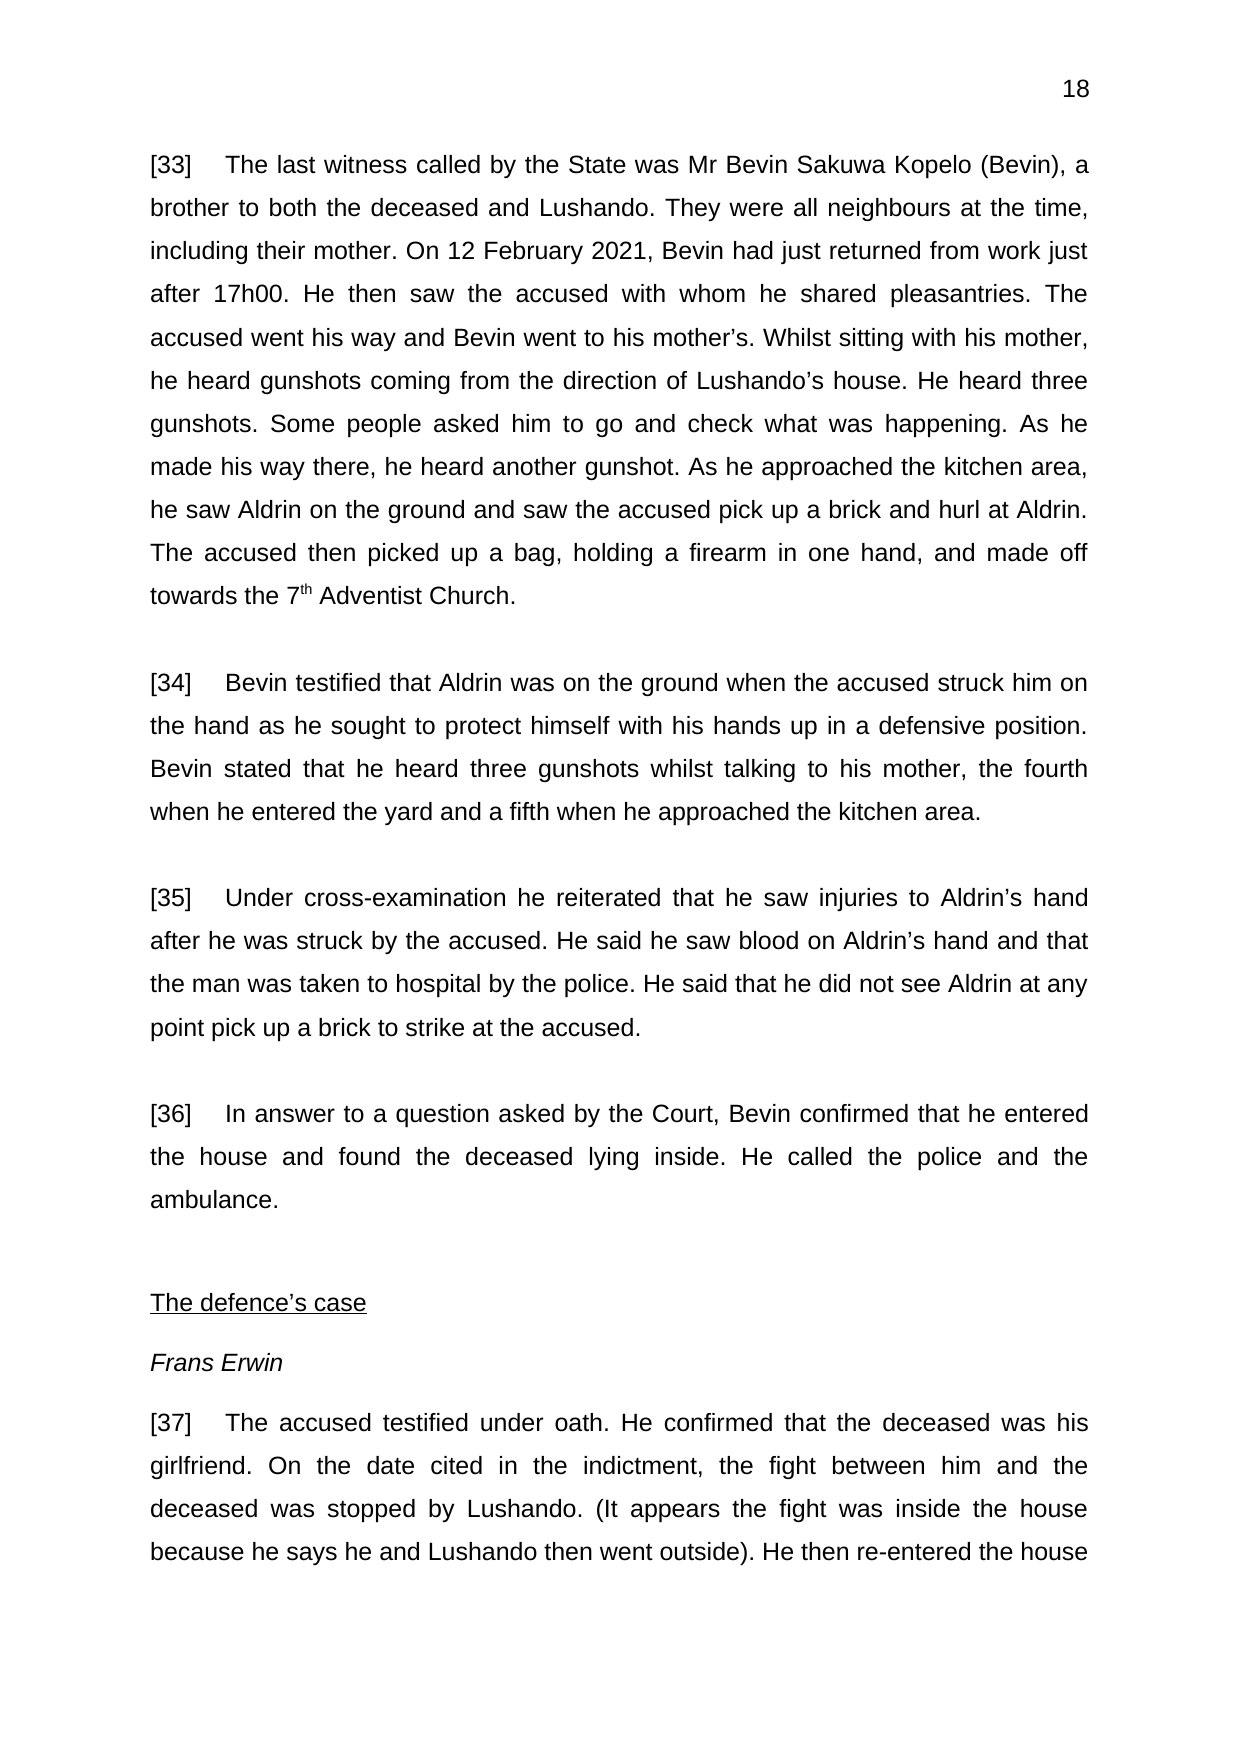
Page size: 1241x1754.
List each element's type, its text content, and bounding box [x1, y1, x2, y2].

text [34] Bevin testified that Aldrin was on the ground when the accused struck him on the hand as he sought to protect himself with his hands up in a defensive position. Bevin stated that he heard three gunshots whilst talking to his mother, the fourth when he entered the yard and a fifth when he approached the kitchen area. [150, 667, 1090, 826]
text [35] Under cross-examination he reiterated that he saw injuries to Aldrin’s hand after he was struck by the accused. He said he saw blood on Aldrin’s hand and that the man was taken to hospital by the police. He said that he did not see Aldrin at any point pick up a brick to strike at the accused. [150, 883, 1090, 1041]
text The defence’s case [150, 1288, 1090, 1317]
text [36] In answer to a question asked by the Court, Bevin confirmed that he entered the house and found the deceased lying inside. He called the police and the ambulance. [150, 1099, 1090, 1214]
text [150, 1407, 1090, 1566]
text [33] The last witness called by the State was Mr Bevin Sakuwa Kopelo (Bevin), a brother to both the deceased and Lushando. They were all neighbours at the time, including their mother. On 12 February 2021, Bevin had just returned from work just after 17h00. He then saw the accused with whom he shared pleasantries. The accused went his way and Bevin went to his mother’s. Whilst sitting with his mother, he heard gunshots coming from the direction of Lushando’s house. He heard three gunshots. Some people asked him to go and check what was happening. As he made his way there, he heard another gunshot. As he approached the kitchen area, he saw Aldrin on the ground and saw the accused pick up a brick and hurl at Aldrin. The accused then picked up a bag, holding a firearm in one hand, and made off towards the 7th Adventist Church. [150, 150, 1090, 610]
text Frans Erwin [150, 1348, 1090, 1376]
